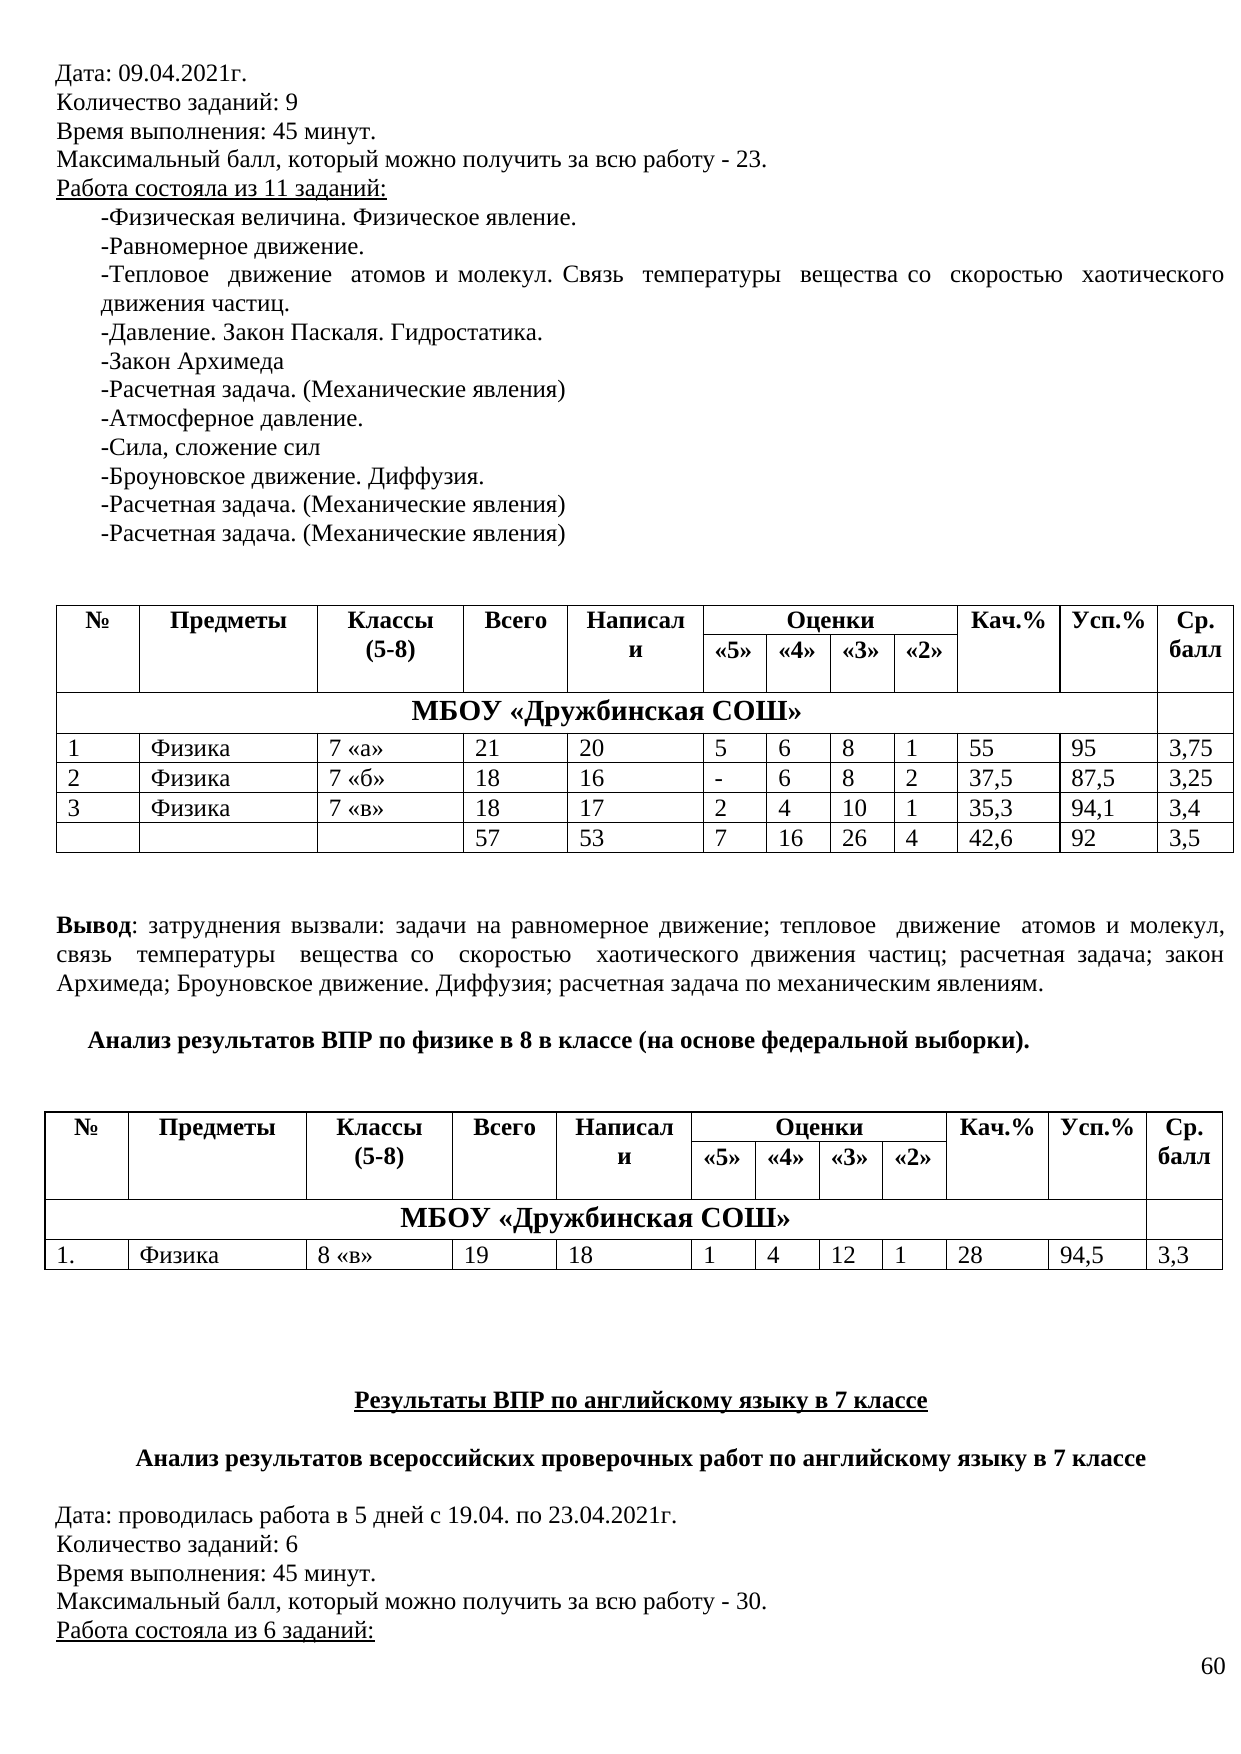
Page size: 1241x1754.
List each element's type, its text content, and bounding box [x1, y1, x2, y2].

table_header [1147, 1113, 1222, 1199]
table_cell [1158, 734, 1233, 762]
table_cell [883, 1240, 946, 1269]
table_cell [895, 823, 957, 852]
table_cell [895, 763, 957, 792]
text -Тепловое движение атомов и молекул. Связь температуры вещества со скоростью хаотического движения частиц. [101, 259, 1226, 317]
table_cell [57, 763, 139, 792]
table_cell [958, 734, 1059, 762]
text Время выполнения: 45 минут. [56, 1558, 1226, 1586]
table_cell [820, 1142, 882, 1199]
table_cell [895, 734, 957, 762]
text Максимальный балл, который можно получить за всю работу - 23. [56, 144, 1226, 173]
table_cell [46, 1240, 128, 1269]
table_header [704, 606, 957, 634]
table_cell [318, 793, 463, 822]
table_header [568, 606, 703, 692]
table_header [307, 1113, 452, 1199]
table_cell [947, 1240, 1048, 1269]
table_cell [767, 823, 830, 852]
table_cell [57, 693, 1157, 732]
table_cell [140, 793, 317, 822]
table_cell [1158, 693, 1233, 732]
text Работа состояла из 6 заданий: [56, 1615, 1226, 1644]
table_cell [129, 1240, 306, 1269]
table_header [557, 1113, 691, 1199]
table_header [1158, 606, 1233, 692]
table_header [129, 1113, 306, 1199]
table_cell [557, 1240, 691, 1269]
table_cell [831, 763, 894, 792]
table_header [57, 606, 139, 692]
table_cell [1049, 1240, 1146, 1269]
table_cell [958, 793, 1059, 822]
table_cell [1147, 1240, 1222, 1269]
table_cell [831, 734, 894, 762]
text -Атмосферное давление. [101, 403, 1226, 432]
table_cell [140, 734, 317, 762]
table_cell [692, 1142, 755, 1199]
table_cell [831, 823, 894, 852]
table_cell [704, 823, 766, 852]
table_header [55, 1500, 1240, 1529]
text -Расчетная задача. (Механические явления) [101, 518, 1226, 547]
text Результаты ВПР по английскому языку в 7 классе [56, 1385, 1226, 1414]
text -Закон Архимеда [101, 346, 1226, 374]
text -Давление. Закон Паскаля. Гидростатика. [101, 317, 1226, 346]
text -Расчетная задача. (Механические явления) [101, 374, 1226, 403]
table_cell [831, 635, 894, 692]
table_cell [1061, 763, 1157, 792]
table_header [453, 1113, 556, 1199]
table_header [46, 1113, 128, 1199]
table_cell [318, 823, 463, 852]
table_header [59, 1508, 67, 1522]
text -Равномерное движение. [101, 231, 1226, 259]
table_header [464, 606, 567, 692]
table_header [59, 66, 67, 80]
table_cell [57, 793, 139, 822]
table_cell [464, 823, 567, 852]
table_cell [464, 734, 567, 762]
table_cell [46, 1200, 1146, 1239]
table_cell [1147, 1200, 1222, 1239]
text Анализ результатов ВПР по физике в 8 в классе (на основе федеральной выборки). [56, 1025, 1226, 1054]
text Вывод: затруднения вызвали: задачи на равномерное движение; тепловое движение атомов и молекул, связь температуры вещества со скоростью хаотического движения частиц; расчетная задача; закон Архимеда; Броуновское движение. Диффузия; расчетная задача по механическим явлениям. [56, 910, 1226, 996]
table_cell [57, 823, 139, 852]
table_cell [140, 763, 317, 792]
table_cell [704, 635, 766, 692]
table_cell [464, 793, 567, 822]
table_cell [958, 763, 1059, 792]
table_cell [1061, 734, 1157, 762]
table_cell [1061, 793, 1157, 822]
text Анализ результатов всероссийских проверочных работ по английскому языку в 7 классе [56, 1443, 1226, 1471]
text Максимальный балл, который можно получить за всю работу - 30. [56, 1586, 1226, 1615]
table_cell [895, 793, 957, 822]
text Количество заданий: 6 [56, 1529, 1226, 1558]
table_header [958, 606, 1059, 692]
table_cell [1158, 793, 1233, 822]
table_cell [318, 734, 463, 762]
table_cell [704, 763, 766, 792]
text -Расчетная задача. (Механические явления) [101, 489, 1226, 518]
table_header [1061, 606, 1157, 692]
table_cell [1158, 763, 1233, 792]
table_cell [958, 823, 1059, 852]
text -Физическая величина. Физическое явление. [101, 202, 1226, 231]
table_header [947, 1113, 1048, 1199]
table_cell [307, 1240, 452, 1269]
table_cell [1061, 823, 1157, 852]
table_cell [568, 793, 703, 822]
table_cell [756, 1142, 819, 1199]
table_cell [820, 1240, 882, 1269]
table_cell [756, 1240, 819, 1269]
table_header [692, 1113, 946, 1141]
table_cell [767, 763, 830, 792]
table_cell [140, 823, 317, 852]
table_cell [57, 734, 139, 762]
text Время выполнения: 45 минут. [56, 116, 1226, 144]
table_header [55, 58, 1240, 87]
text Работа состояла из 11 заданий: [56, 173, 1226, 202]
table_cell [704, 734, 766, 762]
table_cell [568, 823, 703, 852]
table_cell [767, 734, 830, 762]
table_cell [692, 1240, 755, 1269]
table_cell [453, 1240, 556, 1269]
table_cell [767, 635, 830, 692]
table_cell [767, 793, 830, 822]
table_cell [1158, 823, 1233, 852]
text -Сила, сложение сил [101, 432, 1226, 461]
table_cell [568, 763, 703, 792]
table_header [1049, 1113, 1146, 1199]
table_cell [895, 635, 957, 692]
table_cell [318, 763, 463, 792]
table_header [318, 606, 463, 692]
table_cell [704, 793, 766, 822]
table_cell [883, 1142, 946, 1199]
text Количество заданий: 9 [56, 87, 1226, 116]
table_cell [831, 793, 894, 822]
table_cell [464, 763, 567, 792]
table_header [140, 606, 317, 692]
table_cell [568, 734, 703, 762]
text -Броуновское движение. Диффузия. [101, 461, 1226, 489]
